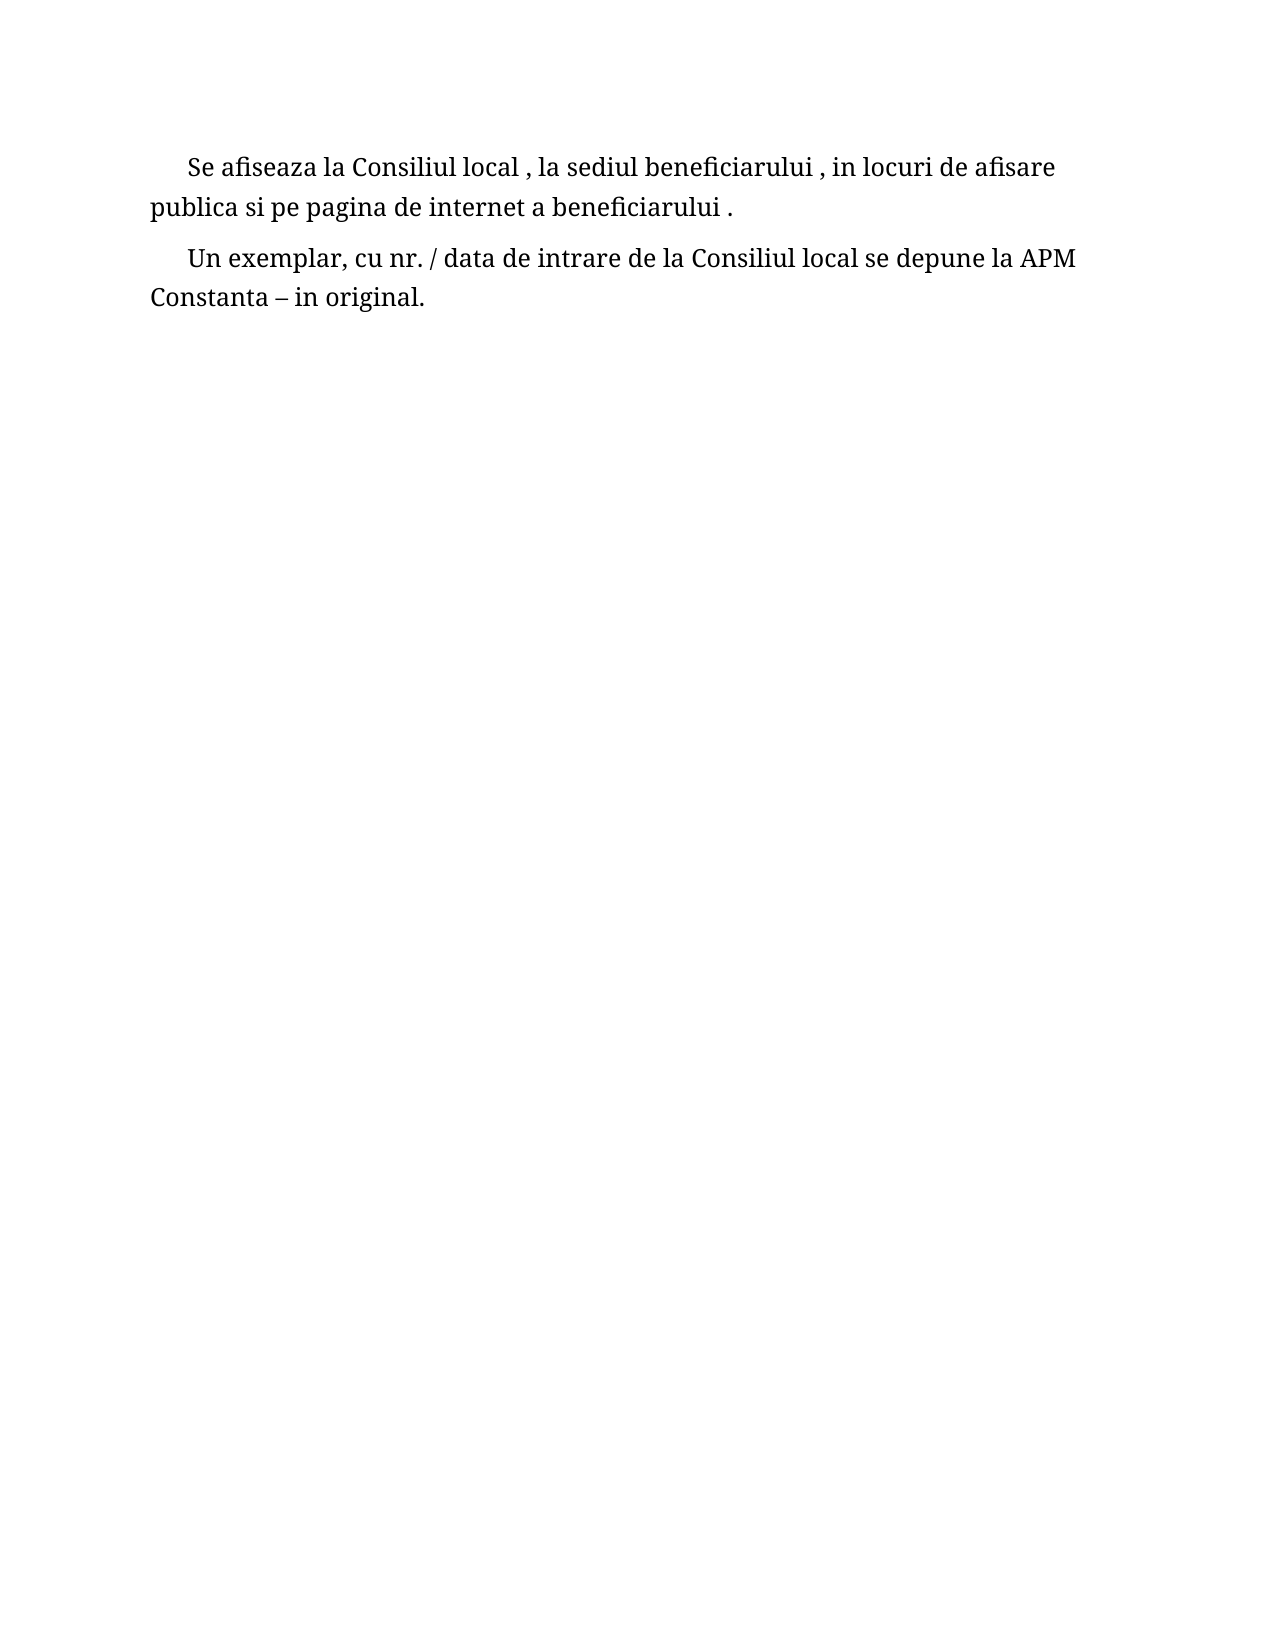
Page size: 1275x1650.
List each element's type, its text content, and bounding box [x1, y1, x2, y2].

text Se afiseaza la Consiliul local , la sediul beneficiarului , in locuri de afisare publica si pe pagina de internet a beneficiarului . [150, 150, 1125, 223]
text Un exemplar, cu nr. / data de intrare de la Consiliul local se depune la APM Constanta – in original. [150, 241, 1125, 314]
